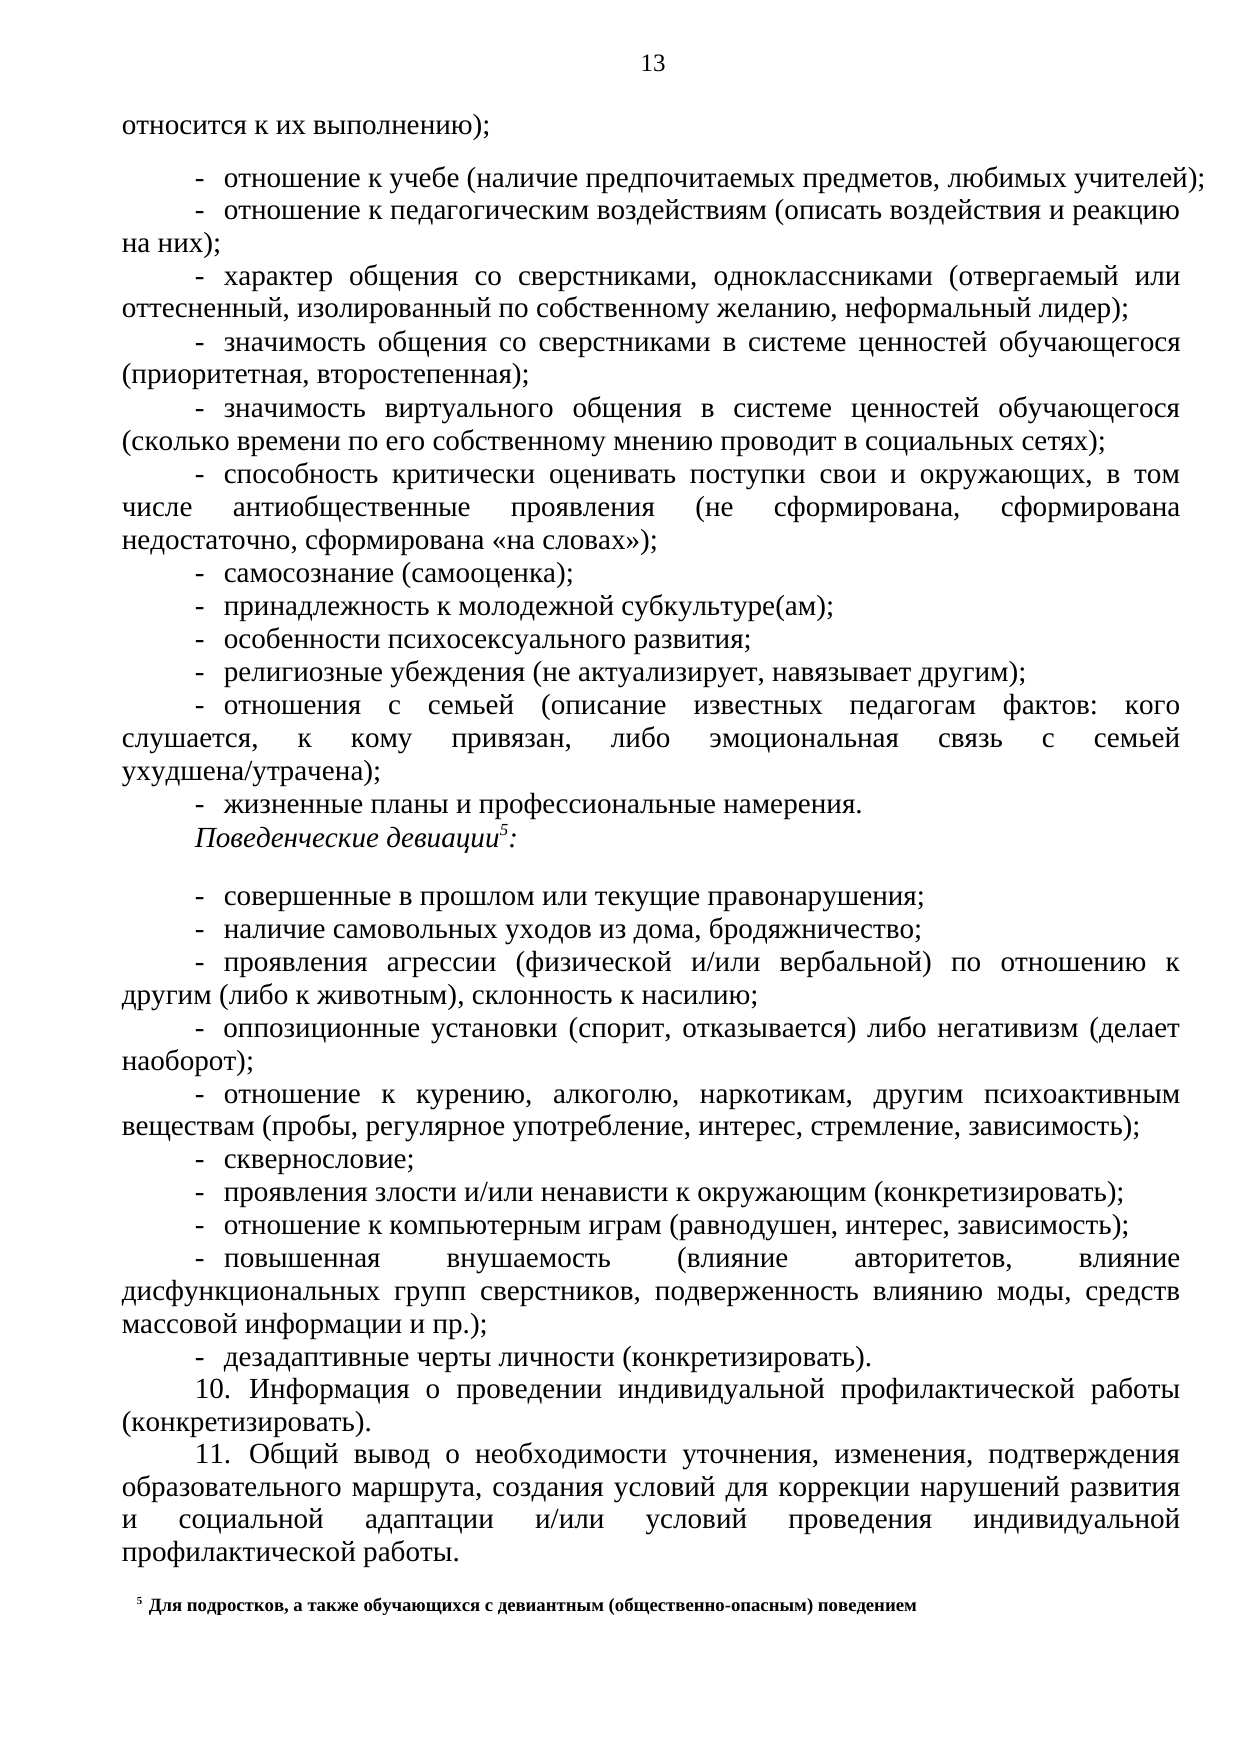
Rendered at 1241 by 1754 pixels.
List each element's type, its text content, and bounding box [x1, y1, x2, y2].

list отношение к педагогическим воздействиям (описать воздействия и реакцию на них); [122, 193, 1181, 258]
list особенности психосексуального развития; [122, 622, 1212, 655]
list отношение к учебе (наличие предпочитаемых предметов, любимых учителей); [122, 161, 1212, 193]
list отношения с семьей (описание известных педагогам фактов: кого слушается, к кому привязан, либо эмоциональная связь с семьей ухудшена/утрачена); [122, 688, 1181, 787]
list дезадаптивные черты личности (конкретизировать). [122, 1340, 1212, 1372]
list оппозиционные установки (спорит, отказывается) либо негативизм (делает наоборот); [122, 1011, 1181, 1077]
list Общий вывод о необходимости уточнения, изменения, подтверждения образовательного маршрута, создания условий для коррекции нарушений развития и социальной адаптации и/или условий проведения индивидуальной профилактической работы. [122, 1437, 1181, 1567]
list принадлежность к молодежной субкультуре(ам); [122, 589, 1212, 622]
list значимость виртуального общения в системе ценностей обучающегося (сколько времени по его собственному мнению проводит в социальных сетях); [122, 391, 1181, 457]
list повышенная внушаемость (влияние авторитетов, влияние дисфункциональных групп сверстников, подверженность влиянию моды, средств массовой информации и пр.); [122, 1241, 1181, 1340]
list сквернословие; [122, 1142, 1212, 1175]
text относится к их выполнению); [122, 111, 1212, 140]
text 5 Для подростков, а также обучающихся с девиантным (общественно-опасным) поведением [137, 1597, 918, 1616]
list наличие самовольных уходов из дома, бродяжничество; [122, 912, 1212, 945]
list способность критически оценивать поступки свои и окружающих, в том числе антиобщественные проявления (не сформирована, сформирована недостаточно, сформирована «на словах»); [122, 457, 1181, 556]
list характер общения со сверстниками, одноклассниками (отвергаемый или оттесненный, изолированный по собственному желанию, неформальный лидер); [122, 258, 1181, 324]
list Информация о проведении индивидуальной профилактической работы (конкретизировать). [122, 1372, 1181, 1437]
text Поведенческие девиации5: [122, 820, 1212, 853]
list проявления агрессии (физической и/или вербальной) по отношению к другим (либо к животным), склонность к насилию; [122, 945, 1181, 1011]
list самосознание (самооценка); [122, 556, 1212, 589]
list значимость общения со сверстниками в системе ценностей обучающегося (приоритетная, второстепенная); [122, 324, 1181, 391]
list отношение к курению, алкоголю, наркотикам, другим психоактивным веществам (пробы, регулярное употребление, интерес, стремление, зависимость); [122, 1077, 1181, 1142]
list совершенные в прошлом или текущие правонарушения; [122, 879, 1212, 912]
list проявления злости и/или ненависти к окружающим (конкретизировать); [122, 1175, 1212, 1208]
text 13 [640, 52, 665, 77]
list религиозные убеждения (не актуализирует, навязывает другим); [122, 655, 1212, 688]
list жизненные планы и профессиональные намерения. [122, 787, 1212, 820]
list отношение к компьютерным играм (равнодушен, интерес, зависимость); [122, 1208, 1212, 1241]
